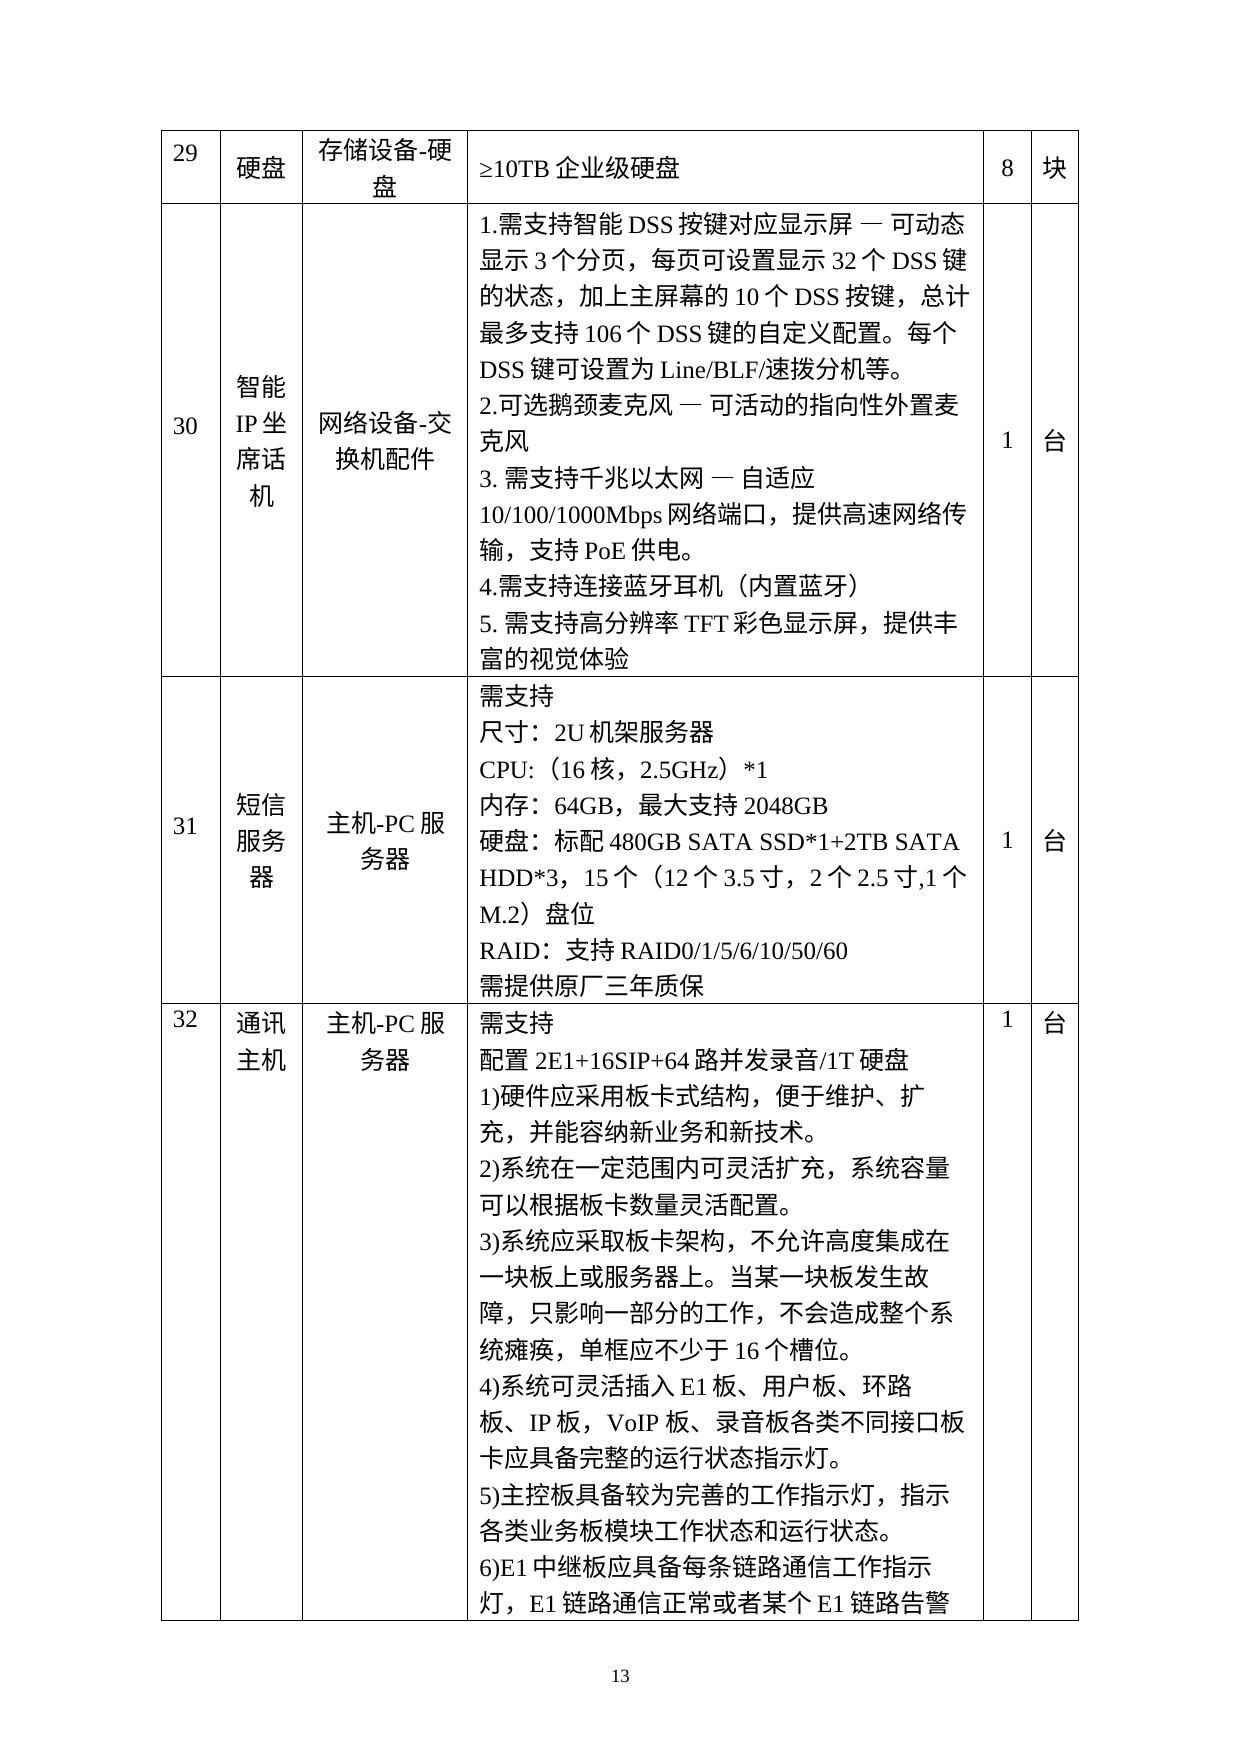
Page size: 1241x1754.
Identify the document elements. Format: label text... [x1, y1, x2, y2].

table_cell 块 [1032, 131, 1078, 203]
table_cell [468, 1004, 983, 1620]
table_cell 主机-PC服务器 [303, 1004, 467, 1620]
table_cell 台 [1032, 1004, 1078, 1620]
table_cell 1.需支持智能DSS按键对应显示屏 — 可动态显示3个分页，每页可设置显示32个DSS键的状态，加上主屏幕的10个DSS按键，总计最多支持106个DSS键的自定义配置。每个DSS键可设置为Line/BLF/速拨分机等。 2.可选鹅颈麦克风 — 可活动的指向性外置麦克风 3. 需支持千兆以太网 — 自适应10/100/1000Mbps网络端口，提供高速网络传输，支持PoE供电。 4.需支持连接蓝牙耳机（内置蓝牙） 5. 需支持高分辨率TFT彩色显示屏，提供丰富的视觉体验 [468, 204, 983, 676]
table_cell [162, 1004, 220, 1620]
table_cell 智能IP坐席话机 [221, 204, 302, 676]
table_cell 1 [984, 677, 1031, 1003]
table_cell 短信服务器 [221, 677, 302, 1003]
table_cell 1 [984, 204, 1031, 676]
table_cell 通讯主机 [221, 1004, 302, 1620]
table_cell 硬盘 [221, 131, 302, 203]
table_cell ≥10TB企业级硬盘 [468, 131, 983, 203]
table_cell 主机-PC服务器 [303, 677, 467, 1003]
table_cell 网络设备-交换机配件 [303, 204, 467, 676]
table_cell [162, 204, 220, 676]
table_cell 1 [984, 1004, 1031, 1620]
table_cell 需支持 尺寸：2U机架服务器 CPU:（16核，2.5GHz）*1 内存：64GB，最大支持2048GB 硬盘：标配480GB SATA SSD*1+2TB SATA HDD*3，15个（12个3.5寸，2个2.5寸,1个M.2）盘位 RAID：支持RAID0/1/5/6/10/50/60 需提供原厂三年质保 [468, 677, 983, 1003]
table_cell 8 [984, 131, 1031, 203]
table_cell 台 [1032, 204, 1078, 676]
table_cell [162, 131, 220, 203]
table_cell 台 [1032, 677, 1078, 1003]
table_cell 存储设备-硬盘 [303, 131, 467, 203]
table_cell [162, 677, 220, 1003]
